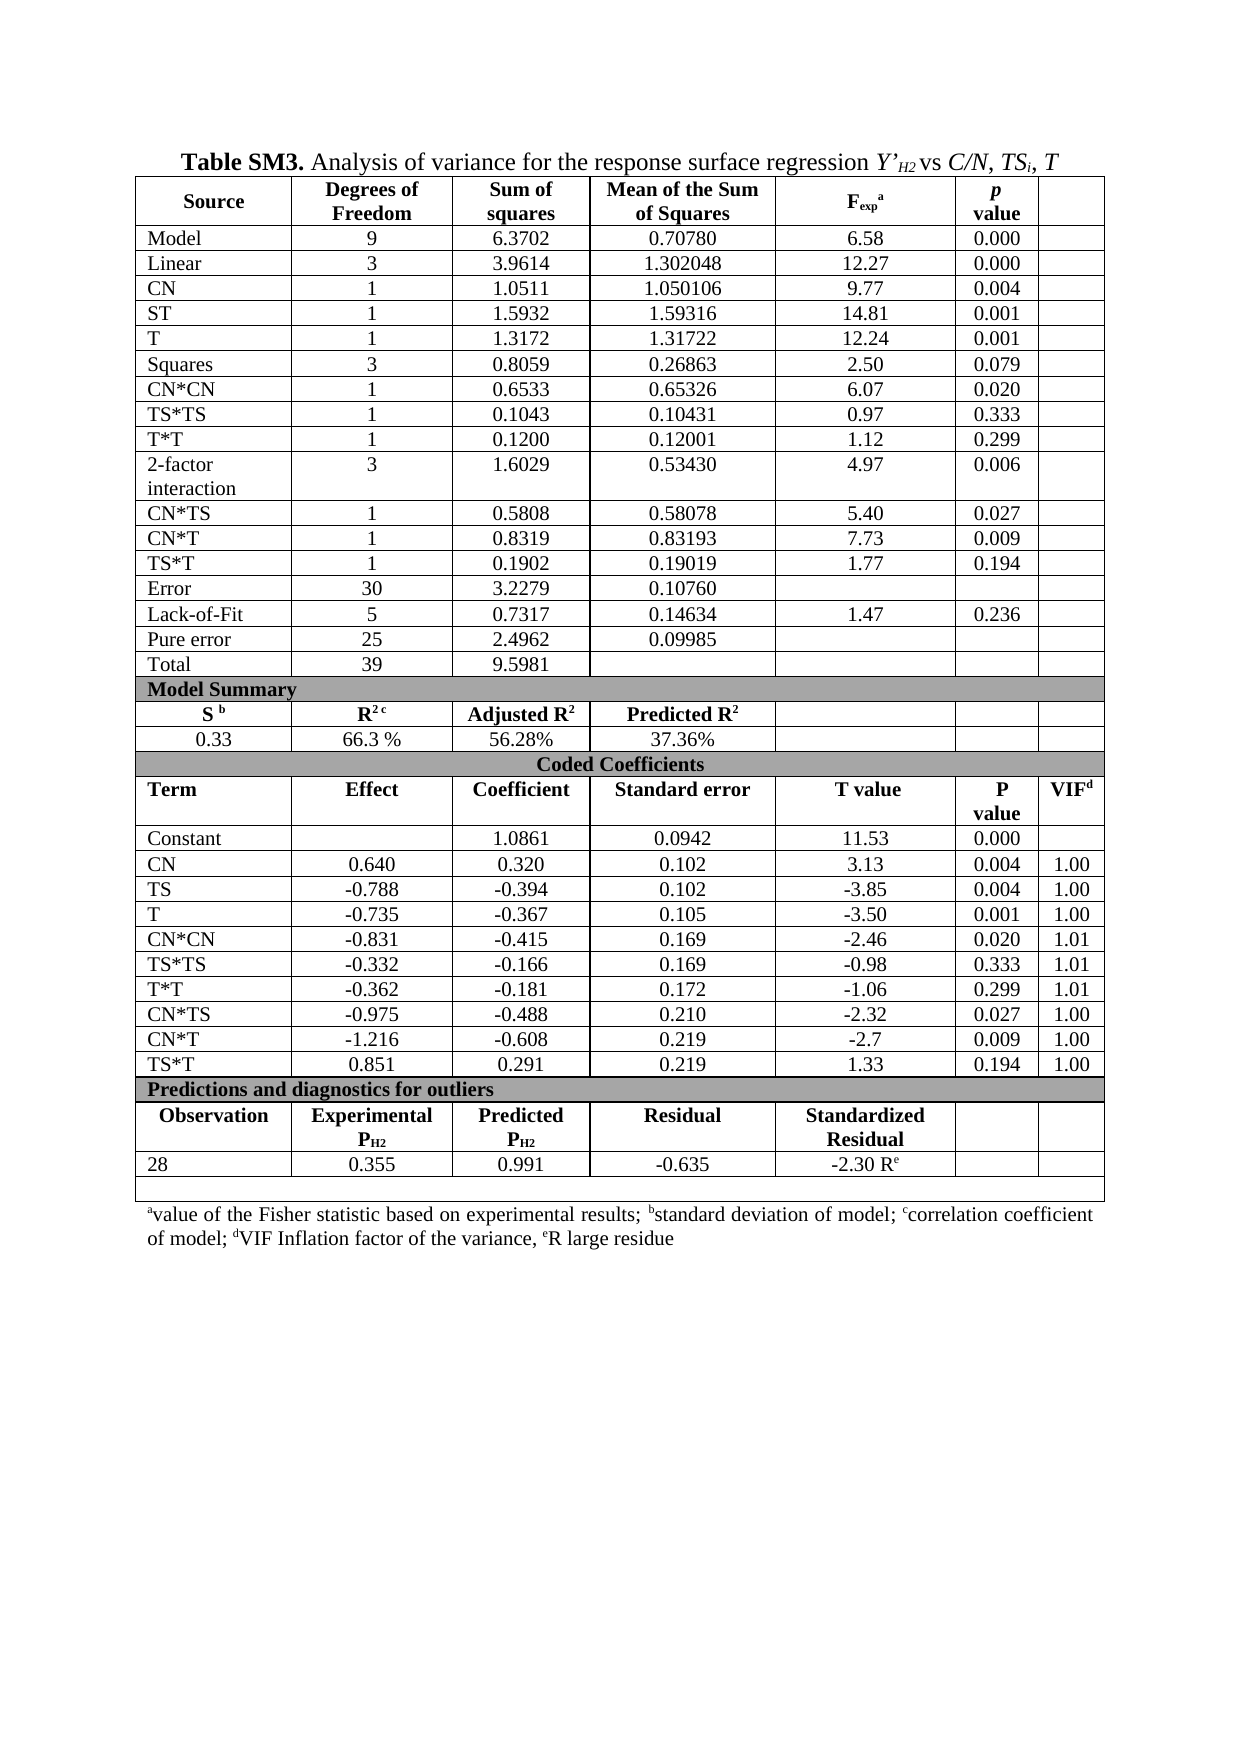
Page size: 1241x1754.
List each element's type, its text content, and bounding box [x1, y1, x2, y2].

table_cell [1039, 326, 1104, 350]
table_cell T [136, 326, 291, 350]
table_cell 25 [292, 627, 452, 651]
table_cell 0.333 [956, 952, 1038, 976]
table_cell -1.216 [292, 1027, 452, 1051]
table_cell 1 [292, 276, 452, 300]
table_cell 1.01 [1039, 927, 1104, 951]
table_cell -2.46 [776, 927, 955, 951]
table_cell 0.991 [453, 1152, 589, 1176]
table_cell 9 [292, 226, 452, 250]
table_cell 0.291 [453, 1052, 589, 1076]
table_header [1039, 177, 1104, 225]
table_cell -0.394 [453, 877, 589, 901]
table_cell 3 [292, 351, 452, 376]
table_cell 66.3 % [292, 727, 452, 751]
table_cell 0.53430 [591, 452, 775, 500]
table_cell 9.5981 [453, 652, 589, 676]
table_cell -2.32 [776, 1002, 955, 1026]
table_cell CN [136, 851, 291, 876]
table_cell [1039, 826, 1104, 850]
table_header Sum of squares [453, 177, 589, 225]
table_cell CN*CN [136, 377, 291, 401]
table_cell [1039, 276, 1104, 300]
table_cell [1039, 652, 1104, 676]
table_cell 14.81 [776, 301, 955, 325]
table_cell 30 [292, 576, 452, 600]
table_cell [776, 652, 955, 676]
table_header Fexpa [776, 177, 955, 225]
table_cell Constant [136, 826, 291, 850]
table_cell 1.3172 [453, 326, 589, 350]
table_cell TS*TS [136, 402, 291, 426]
table_cell [956, 702, 1038, 726]
table_cell 2.4962 [453, 627, 589, 651]
table_cell 3 [292, 452, 452, 500]
table_cell -0.367 [453, 902, 589, 926]
table_cell 0.14634 [591, 601, 775, 626]
table_cell 0.194 [956, 551, 1038, 575]
table_cell 0.210 [591, 1002, 775, 1026]
table_cell 1.00 [1039, 1052, 1104, 1076]
table_cell [292, 826, 452, 850]
table_cell 0.97 [776, 402, 955, 426]
table_cell 0.6533 [453, 377, 589, 401]
table_cell 0.8319 [453, 526, 589, 550]
table_cell 0.105 [591, 902, 775, 926]
table_cell Standard error [591, 777, 775, 825]
table_cell -0.332 [292, 952, 452, 976]
table_cell Predictions and diagnostics for outliers [136, 1078, 1104, 1101]
table_cell 0.006 [956, 452, 1038, 500]
table_cell 0.83193 [591, 526, 775, 550]
table_cell 0.5808 [453, 501, 589, 525]
table_cell 1.050106 [591, 276, 775, 300]
table_cell 12.24 [776, 326, 955, 350]
table_cell CN*T [136, 526, 291, 550]
table_cell 1 [292, 526, 452, 550]
table_cell 0.640 [292, 851, 452, 876]
table_cell 5.40 [776, 501, 955, 525]
table_cell -0.788 [292, 877, 452, 901]
table_cell T [136, 902, 291, 926]
table_cell [1039, 251, 1104, 275]
table_cell 0.12001 [591, 427, 775, 451]
table_cell Coefficient [453, 777, 589, 825]
table_cell 2-factor interaction [136, 452, 291, 500]
table_cell [1039, 427, 1104, 451]
table_cell 28 [136, 1152, 291, 1176]
table_cell Experimental PH2 [292, 1103, 452, 1151]
table_cell TS*T [136, 1052, 291, 1076]
table_header Source [136, 177, 291, 225]
table_cell 0.8059 [453, 351, 589, 376]
table_cell CN*TS [136, 1002, 291, 1026]
table_cell -0.831 [292, 927, 452, 951]
table_cell [776, 627, 955, 651]
table_cell 1.0511 [453, 276, 589, 300]
table_cell 0.001 [956, 326, 1038, 350]
table_cell 1.00 [1039, 1027, 1104, 1051]
table_cell 1.12 [776, 427, 955, 451]
table_cell -0.415 [453, 927, 589, 951]
table_cell 0.1902 [453, 551, 589, 575]
table_cell 0.1043 [453, 402, 589, 426]
table_cell Predicted PH2 [453, 1103, 589, 1151]
table_cell 5 [292, 601, 452, 626]
table_cell Total [136, 652, 291, 676]
table_cell [1039, 351, 1104, 376]
table_cell VIFd [1039, 777, 1104, 825]
table_cell T*T [136, 977, 291, 1001]
table_cell 3.2279 [453, 576, 589, 600]
table_cell -3.85 [776, 877, 955, 901]
table_cell 2.50 [776, 351, 955, 376]
table_cell [956, 1103, 1038, 1151]
table_cell [1039, 301, 1104, 325]
table_cell 0.0942 [591, 826, 775, 850]
table_cell 37.36% [591, 727, 775, 751]
table_cell [1039, 226, 1104, 250]
table_cell [1039, 601, 1104, 626]
table_cell 0.102 [591, 851, 775, 876]
table_cell Linear [136, 251, 291, 275]
table_cell 0.172 [591, 977, 775, 1001]
table_cell 0.10760 [591, 576, 775, 600]
table_cell Adjusted R2 [453, 702, 589, 726]
table_cell 1 [292, 326, 452, 350]
table_cell -0.635 [591, 1152, 775, 1176]
table_cell [1039, 526, 1104, 550]
table_cell 3 [292, 251, 452, 275]
table_cell 0.001 [956, 301, 1038, 325]
table_cell 0.079 [956, 351, 1038, 376]
table_cell S b [136, 702, 291, 726]
table_cell 0.004 [956, 851, 1038, 876]
table_cell [956, 727, 1038, 751]
table_cell Pure error [136, 627, 291, 651]
table_cell 0.26863 [591, 351, 775, 376]
table_cell Term [136, 777, 291, 825]
table_cell P value [956, 777, 1038, 825]
table_cell [1039, 452, 1104, 500]
table_cell Squares [136, 351, 291, 376]
table_cell [1039, 551, 1104, 575]
table_cell 0.000 [956, 826, 1038, 850]
table_cell -1.06 [776, 977, 955, 1001]
table_cell [1039, 727, 1104, 751]
table_cell [956, 652, 1038, 676]
table_cell Residual [591, 1103, 775, 1151]
table_cell 0.219 [591, 1027, 775, 1051]
table_cell 0.851 [292, 1052, 452, 1076]
table_cell 0.219 [591, 1052, 775, 1076]
table_cell 0.001 [956, 902, 1038, 926]
table_cell [1039, 576, 1104, 600]
table_cell TS*T [136, 551, 291, 575]
table_cell 0.70780 [591, 226, 775, 250]
table_cell -0.181 [453, 977, 589, 1001]
table_cell 0.333 [956, 402, 1038, 426]
table_cell -0.166 [453, 952, 589, 976]
table_cell 11.53 [776, 826, 955, 850]
table_cell [1039, 1152, 1104, 1176]
table_cell Model Summary [136, 677, 1104, 701]
table_cell 0.09985 [591, 627, 775, 651]
table_cell -0.975 [292, 1002, 452, 1026]
table_cell 0.19019 [591, 551, 775, 575]
table_cell [1039, 501, 1104, 525]
table_cell CN [136, 276, 291, 300]
table_cell -2.30 Re [776, 1152, 955, 1176]
table_cell [1039, 702, 1104, 726]
table_cell 1 [292, 402, 452, 426]
table_cell 0.1200 [453, 427, 589, 451]
table_cell -2.7 [776, 1027, 955, 1051]
table_cell 4.97 [776, 452, 955, 500]
table_cell 0.027 [956, 501, 1038, 525]
table_cell 1.5932 [453, 301, 589, 325]
table_cell 1.302048 [591, 251, 775, 275]
table_cell [591, 652, 775, 676]
table_cell 1 [292, 551, 452, 575]
table_cell 0.7317 [453, 601, 589, 626]
table_cell 39 [292, 652, 452, 676]
table_cell 0.020 [956, 927, 1038, 951]
table_cell TS [136, 877, 291, 901]
table_cell 0.009 [956, 1027, 1038, 1051]
table_cell 1.47 [776, 601, 955, 626]
table_cell 1 [292, 301, 452, 325]
text Table SM3. Analysis of variance for the response surface regression Y’H2 vs C/N, TSi, T [147, 147, 1093, 176]
table_cell 3.13 [776, 851, 955, 876]
table_cell -0.98 [776, 952, 955, 976]
table_cell 7.73 [776, 526, 955, 550]
table_cell 0.004 [956, 276, 1038, 300]
table_cell 0.320 [453, 851, 589, 876]
table_cell [136, 1177, 1104, 1201]
table_cell 1.77 [776, 551, 955, 575]
table_cell 1.00 [1039, 851, 1104, 876]
table_cell 0.004 [956, 877, 1038, 901]
table_cell Coded Coefficients [136, 752, 1104, 776]
table_cell [956, 627, 1038, 651]
table_cell 1.01 [1039, 977, 1104, 1001]
table_header Mean of the Sum of Squares [591, 177, 775, 225]
table_cell 1.6029 [453, 452, 589, 500]
table_cell 0.10431 [591, 402, 775, 426]
table_cell 0.009 [956, 526, 1038, 550]
table_cell 3.9614 [453, 251, 589, 275]
table_cell [776, 727, 955, 751]
table_cell R2 c [292, 702, 452, 726]
table_cell -0.608 [453, 1027, 589, 1051]
table_cell T*T [136, 427, 291, 451]
table_cell ST [136, 301, 291, 325]
table_cell 12.27 [776, 251, 955, 275]
table_cell T value [776, 777, 955, 825]
table_cell [956, 576, 1038, 600]
table_cell -0.735 [292, 902, 452, 926]
table_cell [776, 576, 955, 600]
table_cell 6.07 [776, 377, 955, 401]
table_cell CN*CN [136, 927, 291, 951]
table_cell Observation [136, 1103, 291, 1151]
table_cell 1 [292, 501, 452, 525]
table_cell 0.027 [956, 1002, 1038, 1026]
table_cell 0.194 [956, 1052, 1038, 1076]
table_cell 1.33 [776, 1052, 955, 1076]
table_cell 0.169 [591, 927, 775, 951]
table_cell 6.58 [776, 226, 955, 250]
table_cell 0.169 [591, 952, 775, 976]
table_cell 0.102 [591, 877, 775, 901]
table_cell 1.59316 [591, 301, 775, 325]
table_cell Model [136, 226, 291, 250]
table_cell [1039, 377, 1104, 401]
table_header p value [956, 177, 1038, 225]
table_cell 1.00 [1039, 877, 1104, 901]
table_cell Standardized Residual [776, 1103, 955, 1151]
table_cell 0.65326 [591, 377, 775, 401]
table_cell 56.28% [453, 727, 589, 751]
table_cell -3.50 [776, 902, 955, 926]
table_cell Lack-of-Fit [136, 601, 291, 626]
table_cell 1.00 [1039, 902, 1104, 926]
table_cell 1.0861 [453, 826, 589, 850]
table_cell TS*TS [136, 952, 291, 976]
table_cell [1039, 627, 1104, 651]
table_cell 1 [292, 377, 452, 401]
table_cell 1 [292, 427, 452, 451]
table_cell 0.299 [956, 427, 1038, 451]
table_cell Predicted R2 [591, 702, 775, 726]
table_cell 0.236 [956, 601, 1038, 626]
table_cell 1.01 [1039, 952, 1104, 976]
text avalue of the Fisher statistic based on experimental results; bstandard deviation of model; ccorrelation coefficient of model; dVIF Inflation factor of the variance, eR large residue [147, 1202, 1093, 1250]
table_cell [956, 1152, 1038, 1176]
table_cell CN*TS [136, 501, 291, 525]
table_cell -0.362 [292, 977, 452, 1001]
table_cell 0.33 [136, 727, 291, 751]
table_cell 1.00 [1039, 1002, 1104, 1026]
table_cell 0.299 [956, 977, 1038, 1001]
table_cell [776, 702, 955, 726]
table_header Degrees of Freedom [292, 177, 452, 225]
table_cell [1039, 402, 1104, 426]
table_cell Effect [292, 777, 452, 825]
table_cell Error [136, 576, 291, 600]
table_cell 0.58078 [591, 501, 775, 525]
table_cell 6.3702 [453, 226, 589, 250]
table_cell 9.77 [776, 276, 955, 300]
table_cell 0.355 [292, 1152, 452, 1176]
table_cell 0.000 [956, 226, 1038, 250]
table_cell 0.000 [956, 251, 1038, 275]
table_cell [1039, 1103, 1104, 1151]
table_cell 0.020 [956, 377, 1038, 401]
table_cell -0.488 [453, 1002, 589, 1026]
table_cell 1.31722 [591, 326, 775, 350]
table_cell CN*T [136, 1027, 291, 1051]
